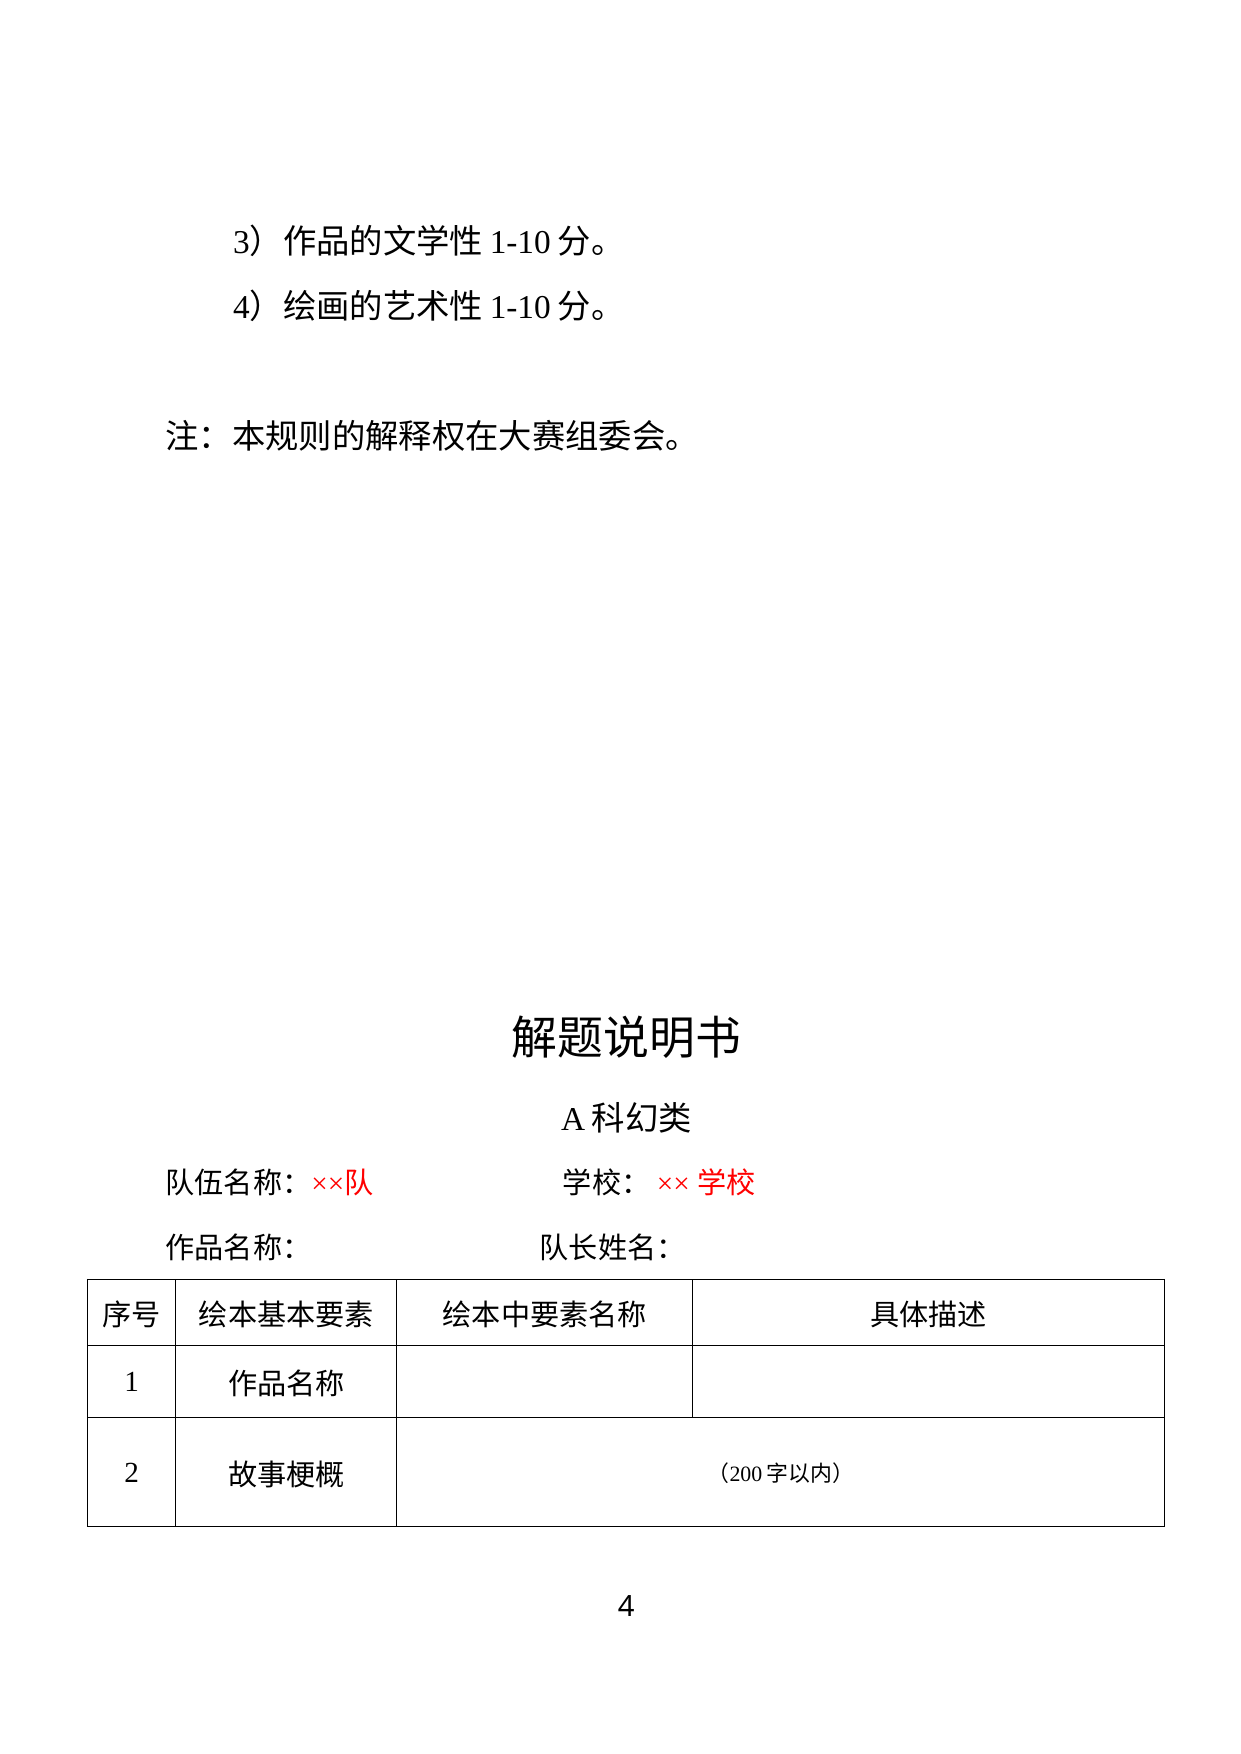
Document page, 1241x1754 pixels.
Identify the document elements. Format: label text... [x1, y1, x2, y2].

table_cell 1 [88, 1346, 175, 1417]
table_header 绘本基本要素 [176, 1280, 396, 1345]
text 队伍名称：××队 学校： ×× 学校 [165, 1149, 1087, 1214]
table_cell （200字以内） [397, 1418, 1164, 1526]
text 解题说明书 [165, 986, 1087, 1084]
table_header 序号 [88, 1280, 175, 1345]
text 注：本规则的解释权在大赛组委会。 [165, 401, 1087, 466]
table_cell 故事梗概 [176, 1418, 396, 1526]
text A科幻类 [165, 1084, 1087, 1149]
table_cell 作品名称 [176, 1346, 396, 1417]
text 作品名称： 队长姓名： [165, 1214, 1087, 1279]
table_header 绘本中要素名称 [397, 1280, 692, 1345]
table_cell [693, 1346, 1164, 1417]
text 4）绘画的艺术性1-10分。 [165, 271, 1087, 336]
table_header 具体描述 [693, 1280, 1164, 1345]
table_cell 2 [88, 1418, 175, 1526]
text 3）作品的文学性1-10分。 [165, 206, 1087, 271]
table_cell [397, 1346, 692, 1417]
